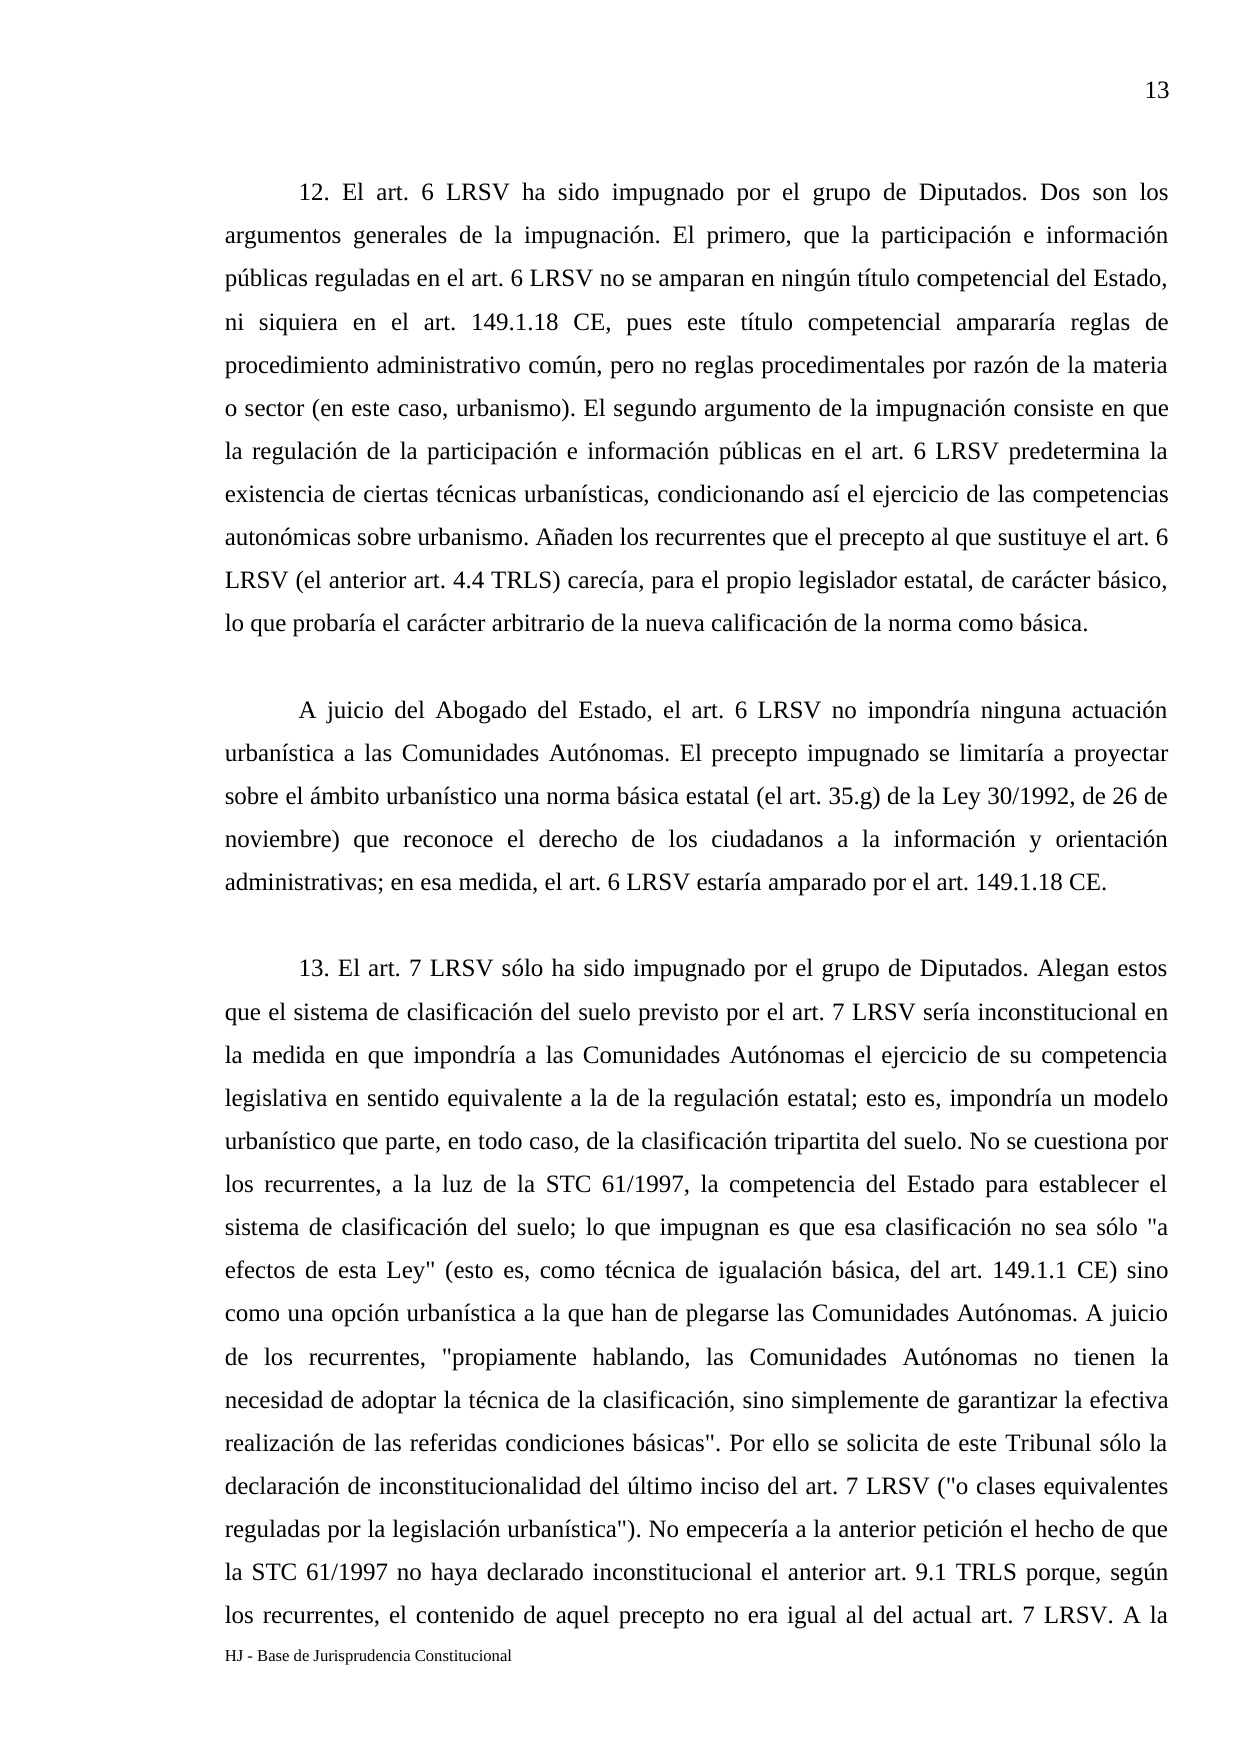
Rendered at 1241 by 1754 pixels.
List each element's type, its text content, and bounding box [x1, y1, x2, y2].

text A juicio del Abogado del Estado, el art. 6 LRSV no impondría ninguna actuación urbanística a las Comunidades Autónomas. El precepto impugnado se limitaría a proyectar sobre el ámbito urbanístico una norma básica estatal (el art. 35.g) de la Ley 30/1992, de 26 de noviembre) que reconoce el derecho de los ciudadanos a la información y orientación administrativas; en esa medida, el art. 6 LRSV estaría amparado por el art. 149.1.18 CE. [224, 695, 1169, 896]
text 12. El art. 6 LRSV ha sido impugnado por el grupo de Diputados. Dos son los argumentos generales de la impugnación. El primero, que la participación e información públicas reguladas en el art. 6 LRSV no se amparan en ningún título competencial del Estado, ni siquiera en el art. 149.1.18 CE, pues este título competencial ampararía reglas de procedimiento administrativo común, pero no reglas procedimentales por razón de la materia o sector (en este caso, urbanismo). El segundo argumento de la impugnación consiste en que la regulación de la participación e información públicas en el art. 6 LRSV predetermina la existencia de ciertas técnicas urbanísticas, condicionando así el ejercicio de las competencias autonómicas sobre urbanismo. Añaden los recurrentes que el precepto al que sustituye el art. 6 LRSV (el anterior art. 4.4 TRLS) carecía, para el propio legislador estatal, de carácter básico, lo que probaría el carácter arbitrario de la nueva calificación de la norma como básica. [224, 177, 1169, 637]
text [224, 953, 1169, 1629]
